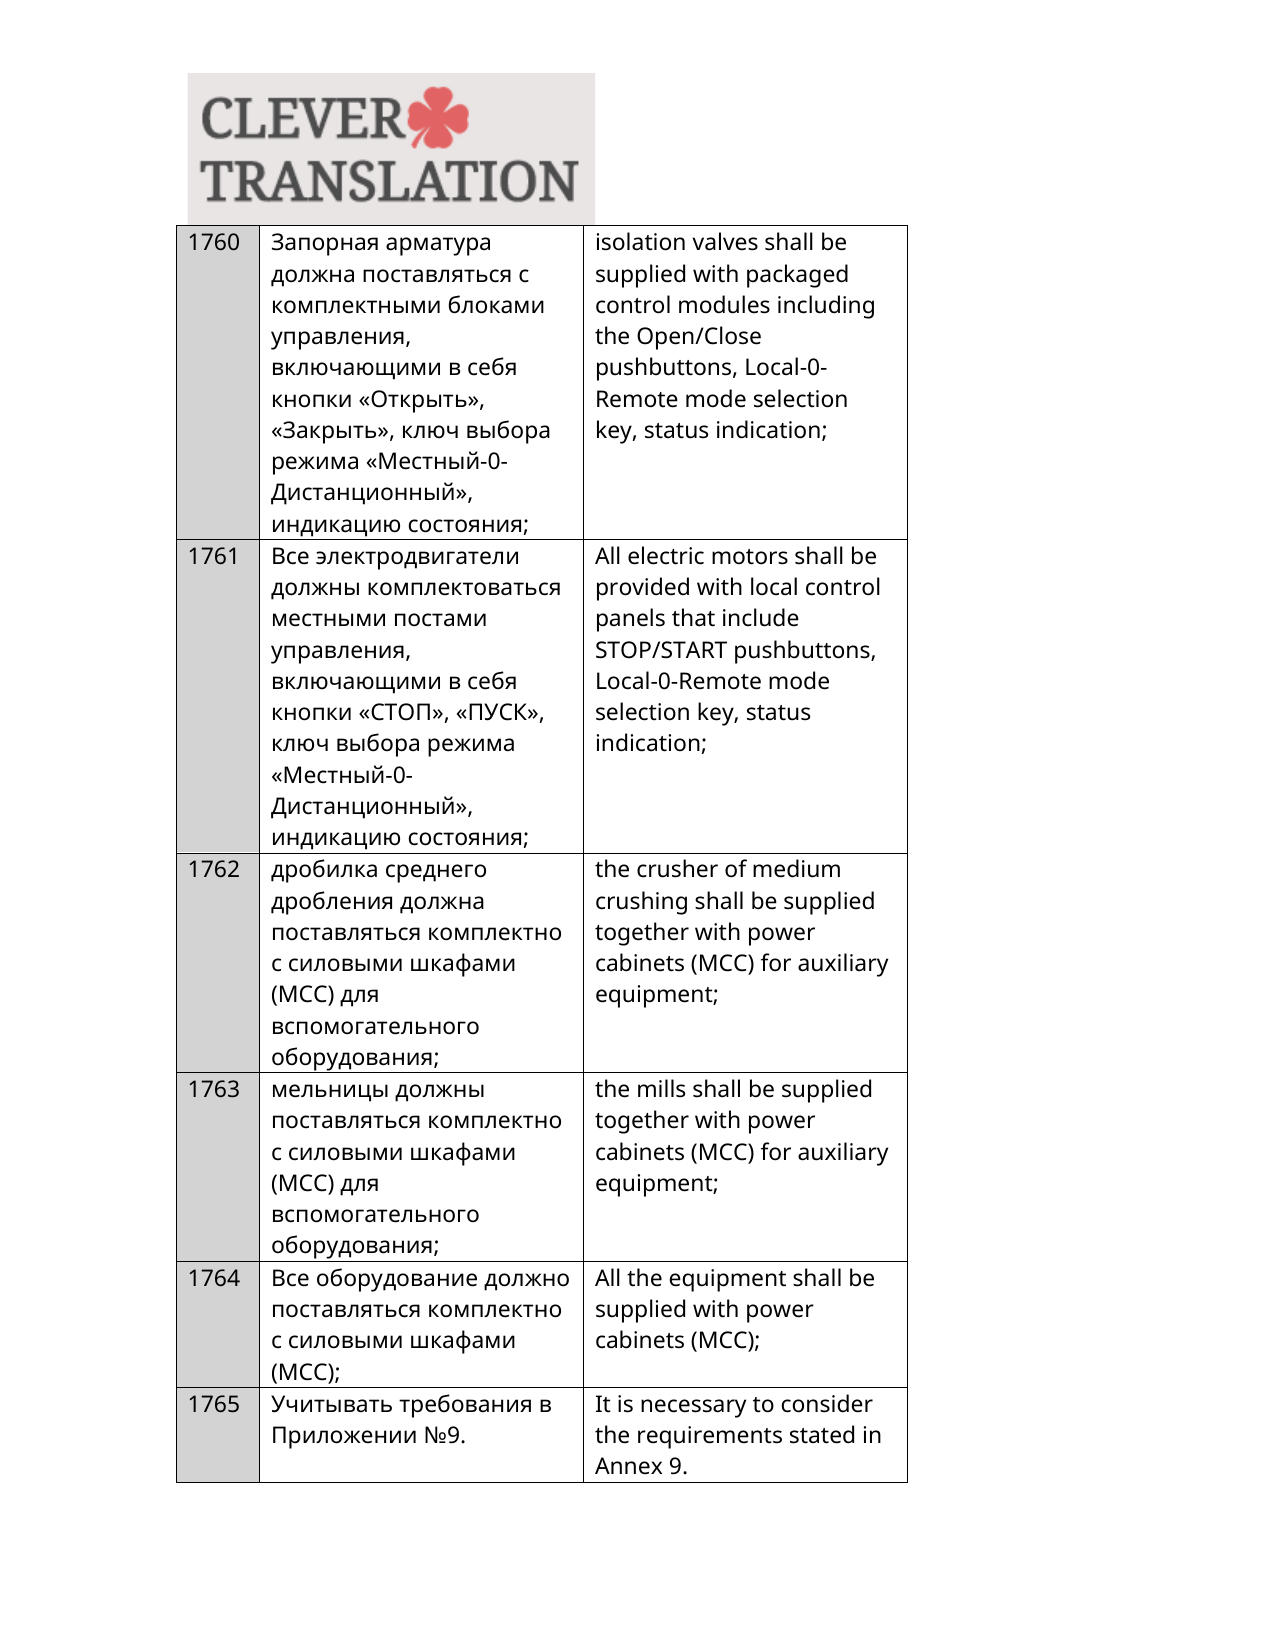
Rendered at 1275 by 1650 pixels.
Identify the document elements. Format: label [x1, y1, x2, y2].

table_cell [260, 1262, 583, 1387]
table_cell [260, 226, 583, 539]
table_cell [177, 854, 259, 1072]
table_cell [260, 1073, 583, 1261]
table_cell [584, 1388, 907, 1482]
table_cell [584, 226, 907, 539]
picture [187, 73, 596, 225]
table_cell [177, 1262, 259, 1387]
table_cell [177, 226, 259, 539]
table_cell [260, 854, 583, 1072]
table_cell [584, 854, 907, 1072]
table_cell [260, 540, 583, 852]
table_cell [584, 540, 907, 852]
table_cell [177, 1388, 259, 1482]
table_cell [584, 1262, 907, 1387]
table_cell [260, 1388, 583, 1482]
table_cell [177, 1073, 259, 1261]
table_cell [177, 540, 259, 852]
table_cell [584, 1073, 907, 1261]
